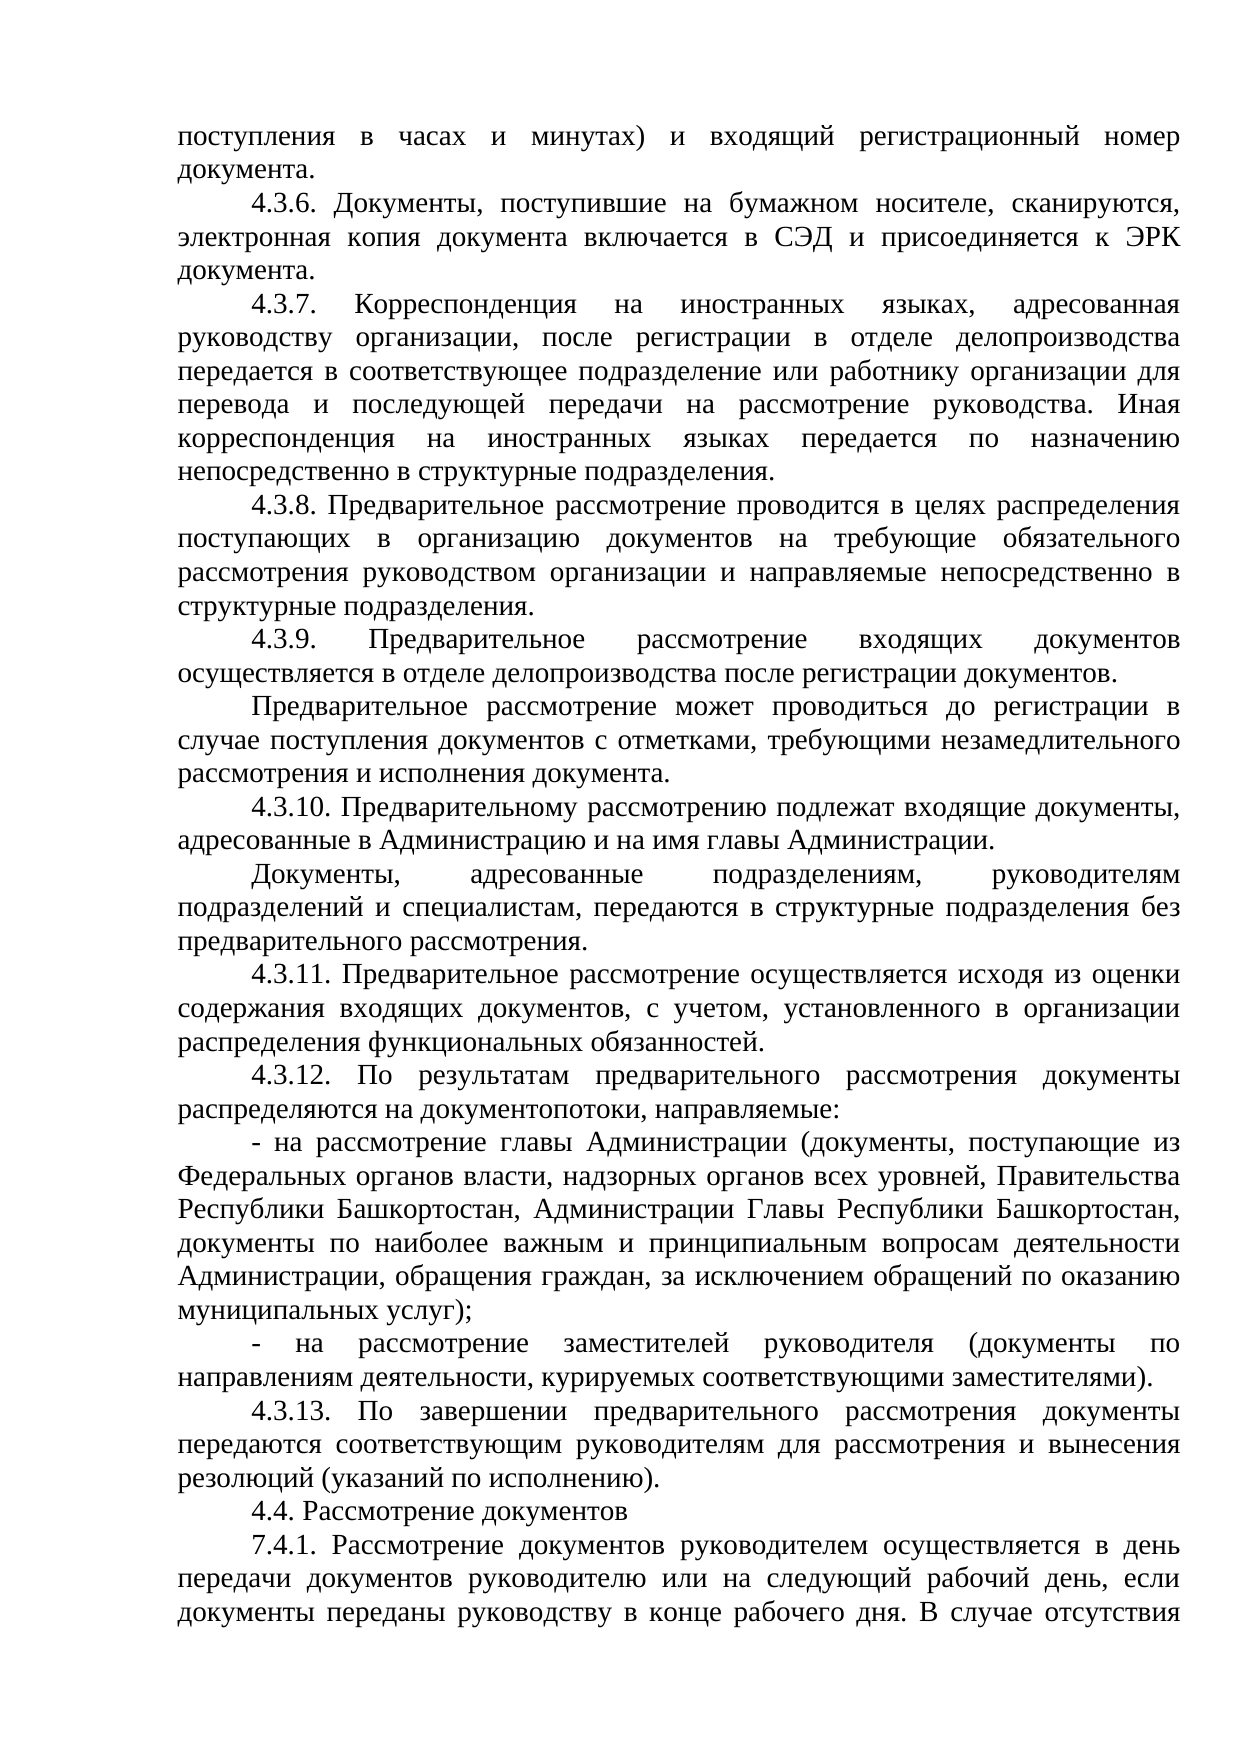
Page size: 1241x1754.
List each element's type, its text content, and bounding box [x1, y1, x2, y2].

text 4.3.10. Предварительному рассмотрению подлежат входящие документы, адресованные в Администрацию и на имя главы Администрации. [177, 789, 1181, 856]
text 4.3.12. По результатам предварительного рассмотрения документы распределяются на документопотоки, направляемые: [177, 1057, 1181, 1124]
text 4.3.9. Предварительное рассмотрение входящих документов осуществляется в отделе делопроизводства после регистрации документов. [177, 621, 1181, 688]
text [177, 1527, 1181, 1627]
text Предварительное рассмотрение может проводиться до регистрации в случае поступления документов с отметками, требующими незамедлительного рассмотрения и исполнения документа. [177, 688, 1181, 789]
text 4.3.13. По завершении предварительного рассмотрения документы передаются соответствующим руководителям для рассмотрения и вынесения резолюций (указаний по исполнению). [177, 1393, 1181, 1493]
text - на рассмотрение заместителей руководителя (документы по направлениям деятельности, курируемых соответствующими заместителями). [177, 1326, 1181, 1393]
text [177, 118, 1181, 185]
text 4.3.6. Документы, поступившие на бумажном носителе, сканируются, электронная копия документа включается в СЭД и присоединяется к ЭРК документа. [177, 185, 1181, 286]
text 4.3.7. Корреспонденция на иностранных языках, адресованная руководству организации, после регистрации в отделе делопроизводства передается в соответствующее подразделение или работнику организации для перевода и последующей передачи на рассмотрение руководства. Иная корреспонденция на иностранных языках передается по назначению непосредственно в структурные подразделения. [177, 286, 1181, 487]
text 4.3.11. Предварительное рассмотрение осуществляется исходя из оценки содержания входящих документов, с учетом, установленного в организации распределения функциональных обязанностей. [177, 957, 1181, 1057]
text - на рассмотрение главы Администрации (документы, поступающие из Федеральных органов власти, надзорных органов всех уровней, Правительства Республики Башкортостан, Администрации Главы Республики Башкортостан, документы по наиболее важным и принципиальным вопросам деятельности Администрации, обращения граждан, за исключением обращений по оказанию муниципальных услуг); [177, 1124, 1181, 1326]
text 4.3.8. Предварительное рассмотрение проводится в целях распределения поступающих в организацию документов на требующие обязательного рассмотрения руководством организации и направляемые непосредственно в структурные подразделения. [177, 487, 1181, 621]
text 4.4. Рассмотрение документов [177, 1493, 1181, 1527]
text Документы, адресованные подразделениям, руководителям подразделений и специалистам, передаются в структурные подразделения без предварительного рассмотрения. [177, 856, 1181, 957]
